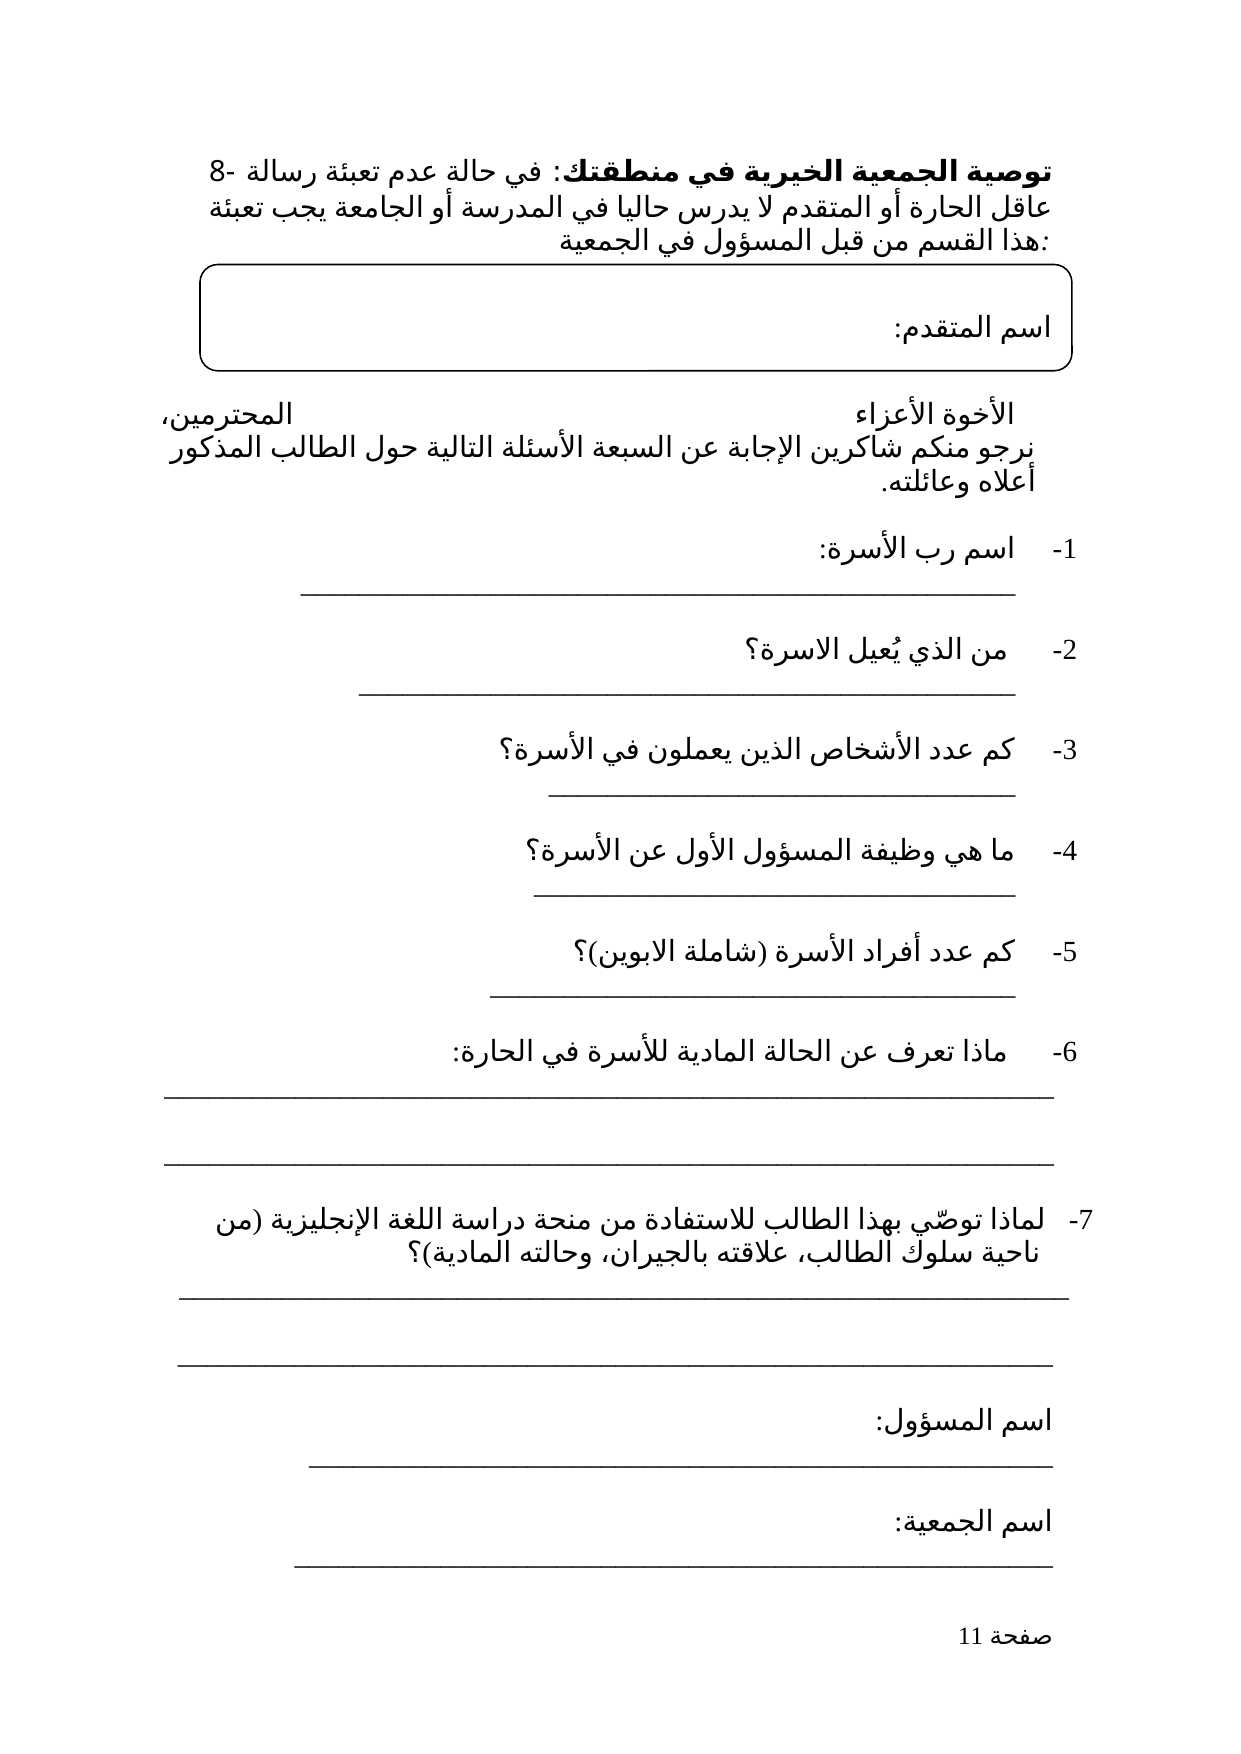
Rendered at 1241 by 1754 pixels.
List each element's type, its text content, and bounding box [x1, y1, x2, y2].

table_header الأخوة الأعزاء المحترمين، نرجو منكم شاكرين الإجابة عن السبعة الأسئلة التالية حول الطالب المذكور أعلاه وعائلته. [126, 397, 1101, 531]
table_cell اسم رب الأسرة: _________________________________________________ من الذي يُعيل الاسرة؟ _____________________________________________ كم عدد الأشخاص الذين يعملون في الأسرة؟ ________________________________ ما هي وظيفة المسؤول الأول عن الأسرة؟ _________________________________ كم عدد أفراد الأسرة (شاملة الابوين)؟ ____________________________________ ماذا تعرف عن الحالة المادية للأسرة في الحارة: _____________________________________________________________ _____________________________________________________________ [126, 531, 1101, 1168]
text اسم المسؤول: ___________________________________________________ [137, 1403, 1053, 1470]
text اسم الجمعية: ____________________________________________________ [137, 1504, 1053, 1571]
text 8- توصية الجمعية الخيرية في منطقتك: في حالة عدم تعبئة رسالة عاقل الحارة أو المتقدم لا يدرس حاليا في المدرسة أو الجامعة يجب تعبئة هذا القسم من قبل المسؤول في الجمعية: [187, 150, 1053, 257]
text _____________________________________________________________ [141, 1269, 1069, 1303]
list لماذا توصّي بهذا الطالب للاستفادة من منحة دراسة اللغة الإنجليزية (من ناحية سلوك الطالب، علاقته بالجيران، وحالته المادية)؟ [187, 1202, 1069, 1269]
text ____________________________________________________________ [137, 1336, 1053, 1370]
